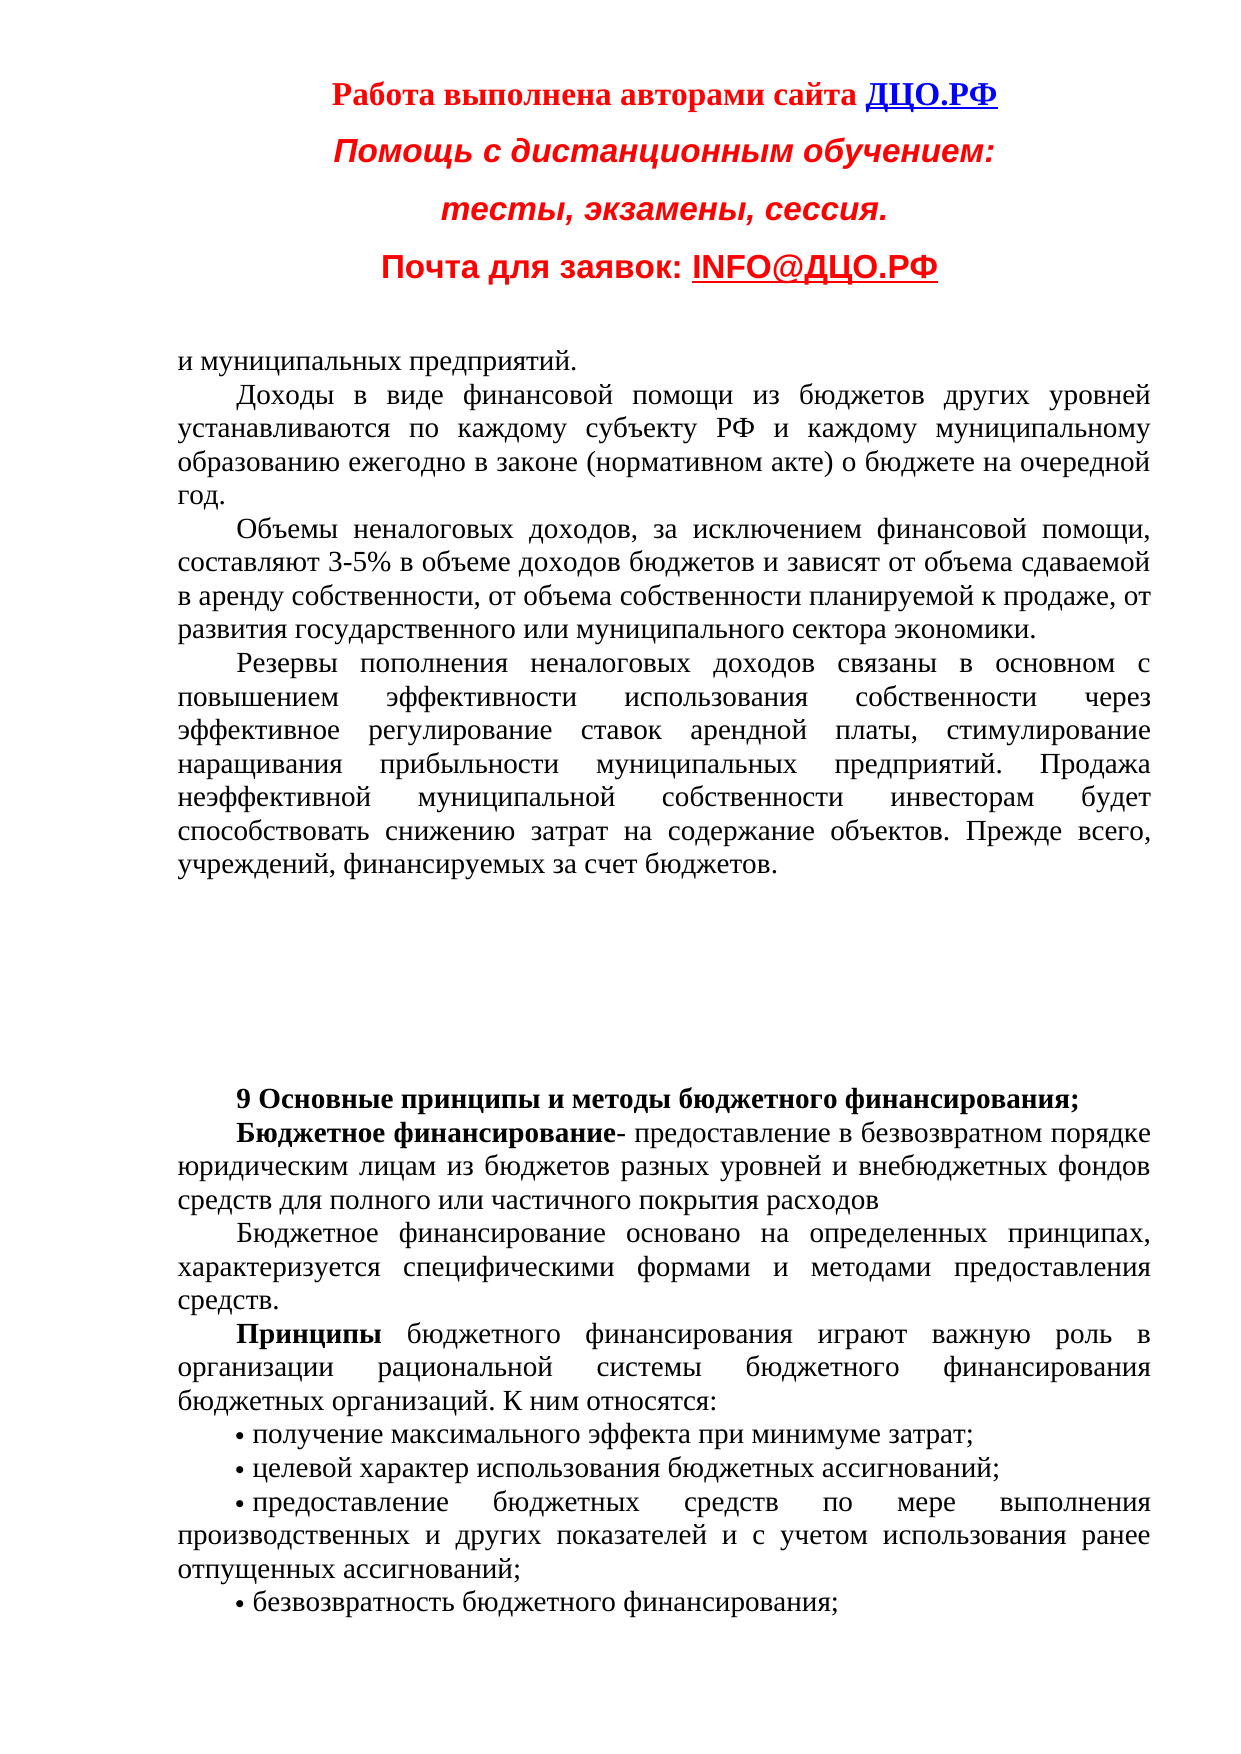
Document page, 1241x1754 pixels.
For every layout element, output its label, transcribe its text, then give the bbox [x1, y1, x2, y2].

list безвозвратность бюджетного финансирования; [177, 1584, 1152, 1618]
text Бюджетное финансирование- предоставление в безвозвратном порядке юридическим лицам из бюджетов разных уровней и внебюджетных фондов средств для полного или частичного покрытия расходов [177, 1115, 1152, 1215]
list целевой характер использования бюджетных ассигнований; [177, 1450, 1152, 1484]
text Принципы бюджетного финансирования играют важную роль в организации рациональной системы бюджетного финансирования бюджетных организаций. К ним относятся: [177, 1316, 1152, 1417]
text 9 Основные принципы и методы бюджетного финансирования; [177, 1081, 1152, 1115]
text Объемы неналоговых доходов, за исключением финансовой помощи, составляют 3-5% в объеме доходов бюджетов и зависят от объема сдаваемой в аренду собственности, от объема собственности планируемой к продаже, от развития государственного или муниципального сектора экономики. [177, 511, 1152, 645]
list получение максимального эффекта при минимуме затрат; [177, 1417, 1152, 1450]
list предоставление бюджетных средств по мере выполнения производственных и других показателей и с учетом использования ранее отпущенных ассигнований; [177, 1484, 1152, 1584]
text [177, 343, 1152, 377]
text Бюджетное финансирование основано на определенных принципах, характеризуется специфическими формами и методами предоставления средств. [177, 1215, 1152, 1316]
text Резервы пополнения неналоговых доходов связаны в основном с повышением эффективности использования собственности через эффективное регулирование ставок арендной платы, стимулирование наращивания прибыльности муниципальных предприятий. Продажа неэффективной муниципальной собственности инвесторам будет способствовать снижению затрат на содержание объектов. Прежде всего, учреждений, финансируемых за счет бюджетов. [177, 645, 1152, 880]
text Доходы в виде финансовой помощи из бюджетов других уровней устанавливаются по каждому субъекту РФ и каждому муниципальному образованию ежегодно в законе (нормативном акте) о бюджете на очередной год. [177, 377, 1152, 511]
